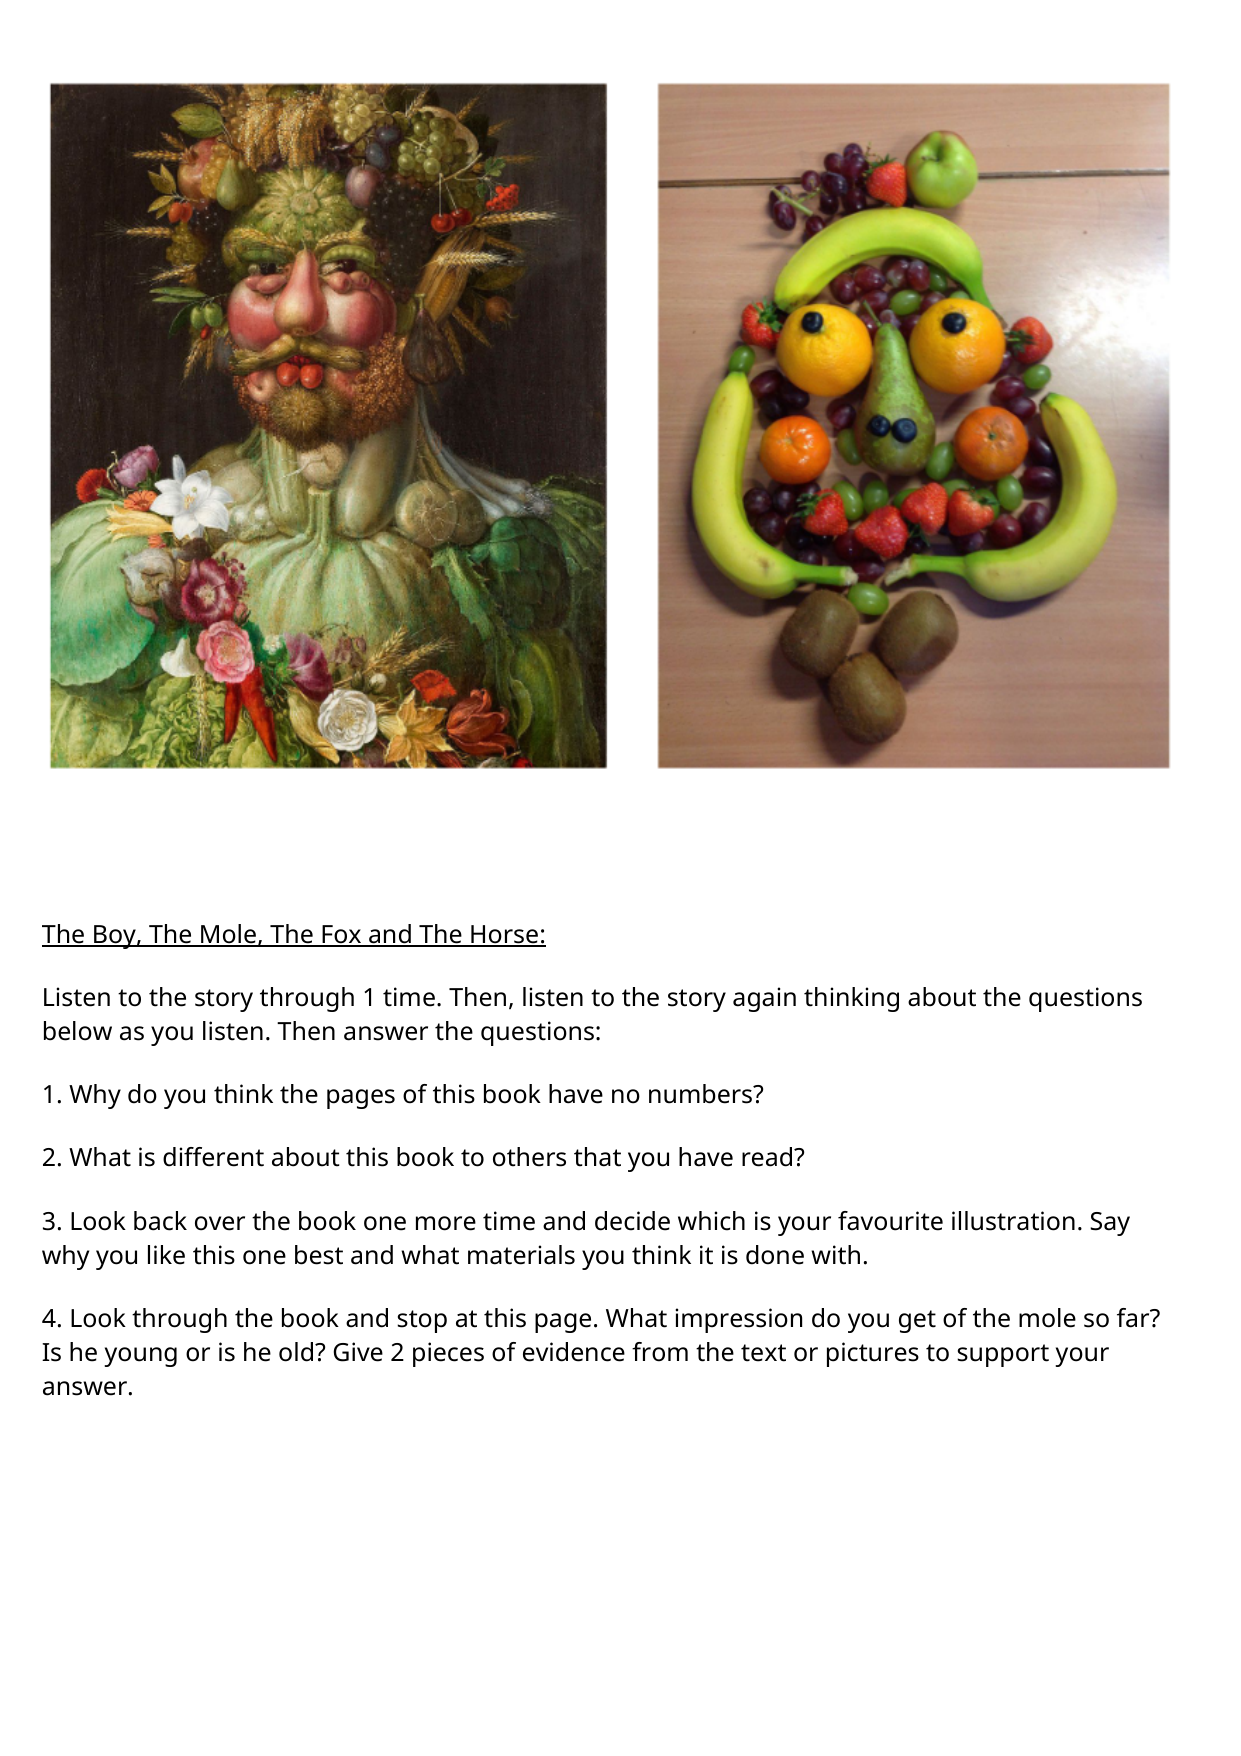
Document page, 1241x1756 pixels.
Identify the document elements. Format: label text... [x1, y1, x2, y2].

picture [41, 72, 1179, 780]
text Listen to the story through 1 time. Then, listen to the story again thinking about the questions below as you listen. Then answer the questions: [42, 979, 1178, 1048]
text The Boy, The Mole, The Fox and The Horse: [42, 916, 1178, 950]
text 4. Look through the book and stop at this page. What impression do you get of the mole so far? Is he young or is he old? Give 2 pieces of evidence from the text or pictures to support your answer. [42, 1301, 1178, 1403]
text 1. Why do you think the pages of this book have no numbers? [42, 1077, 1178, 1111]
text 2. What is different about this book to others that you have read? [42, 1140, 1178, 1174]
text 3. Look back over the book one more time and decide which is your favourite illustration. Say why you like this one best and what materials you think it is done with. [42, 1203, 1178, 1271]
